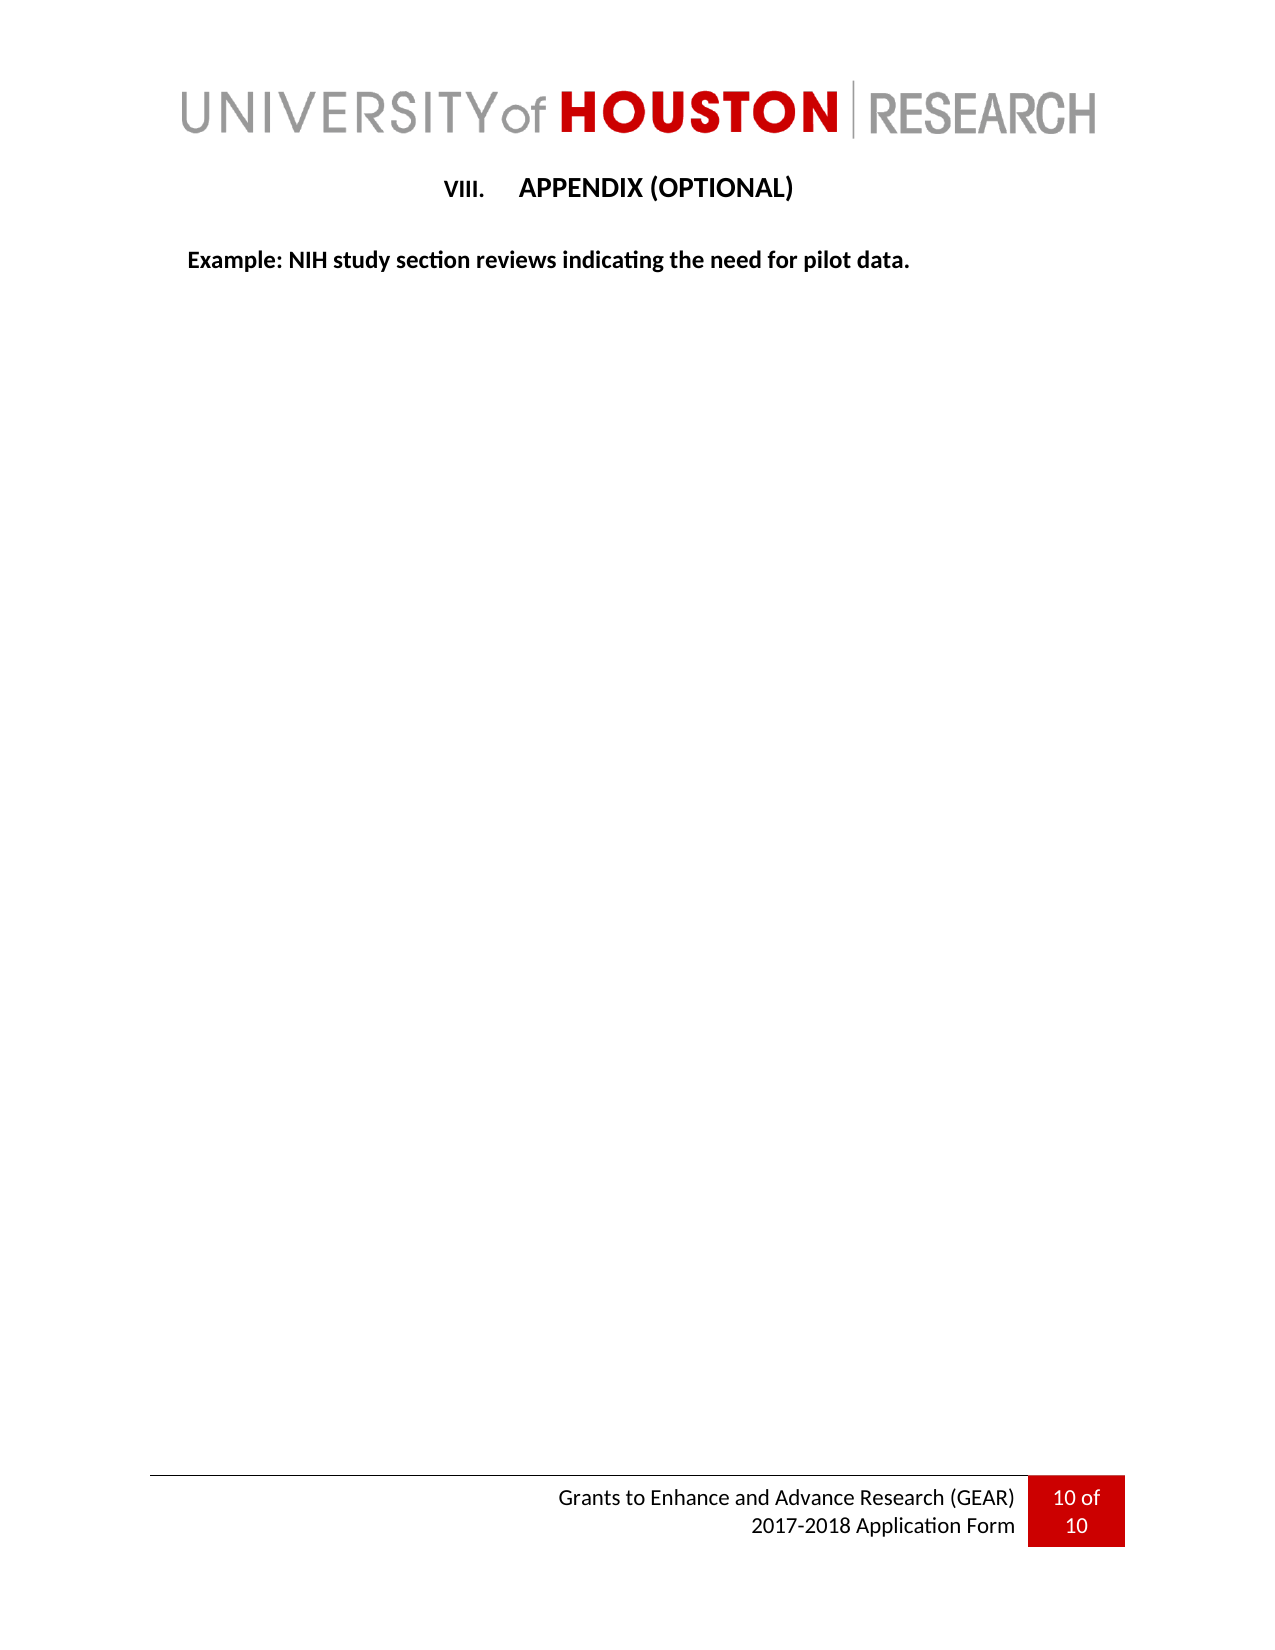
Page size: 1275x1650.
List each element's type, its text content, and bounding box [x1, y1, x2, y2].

picture [174, 75, 1101, 147]
text Example: NIH study section reviews indicating the need for pilot data. [187, 245, 1125, 275]
list APPENDIX (OPTIONAL) [112, 169, 1125, 204]
